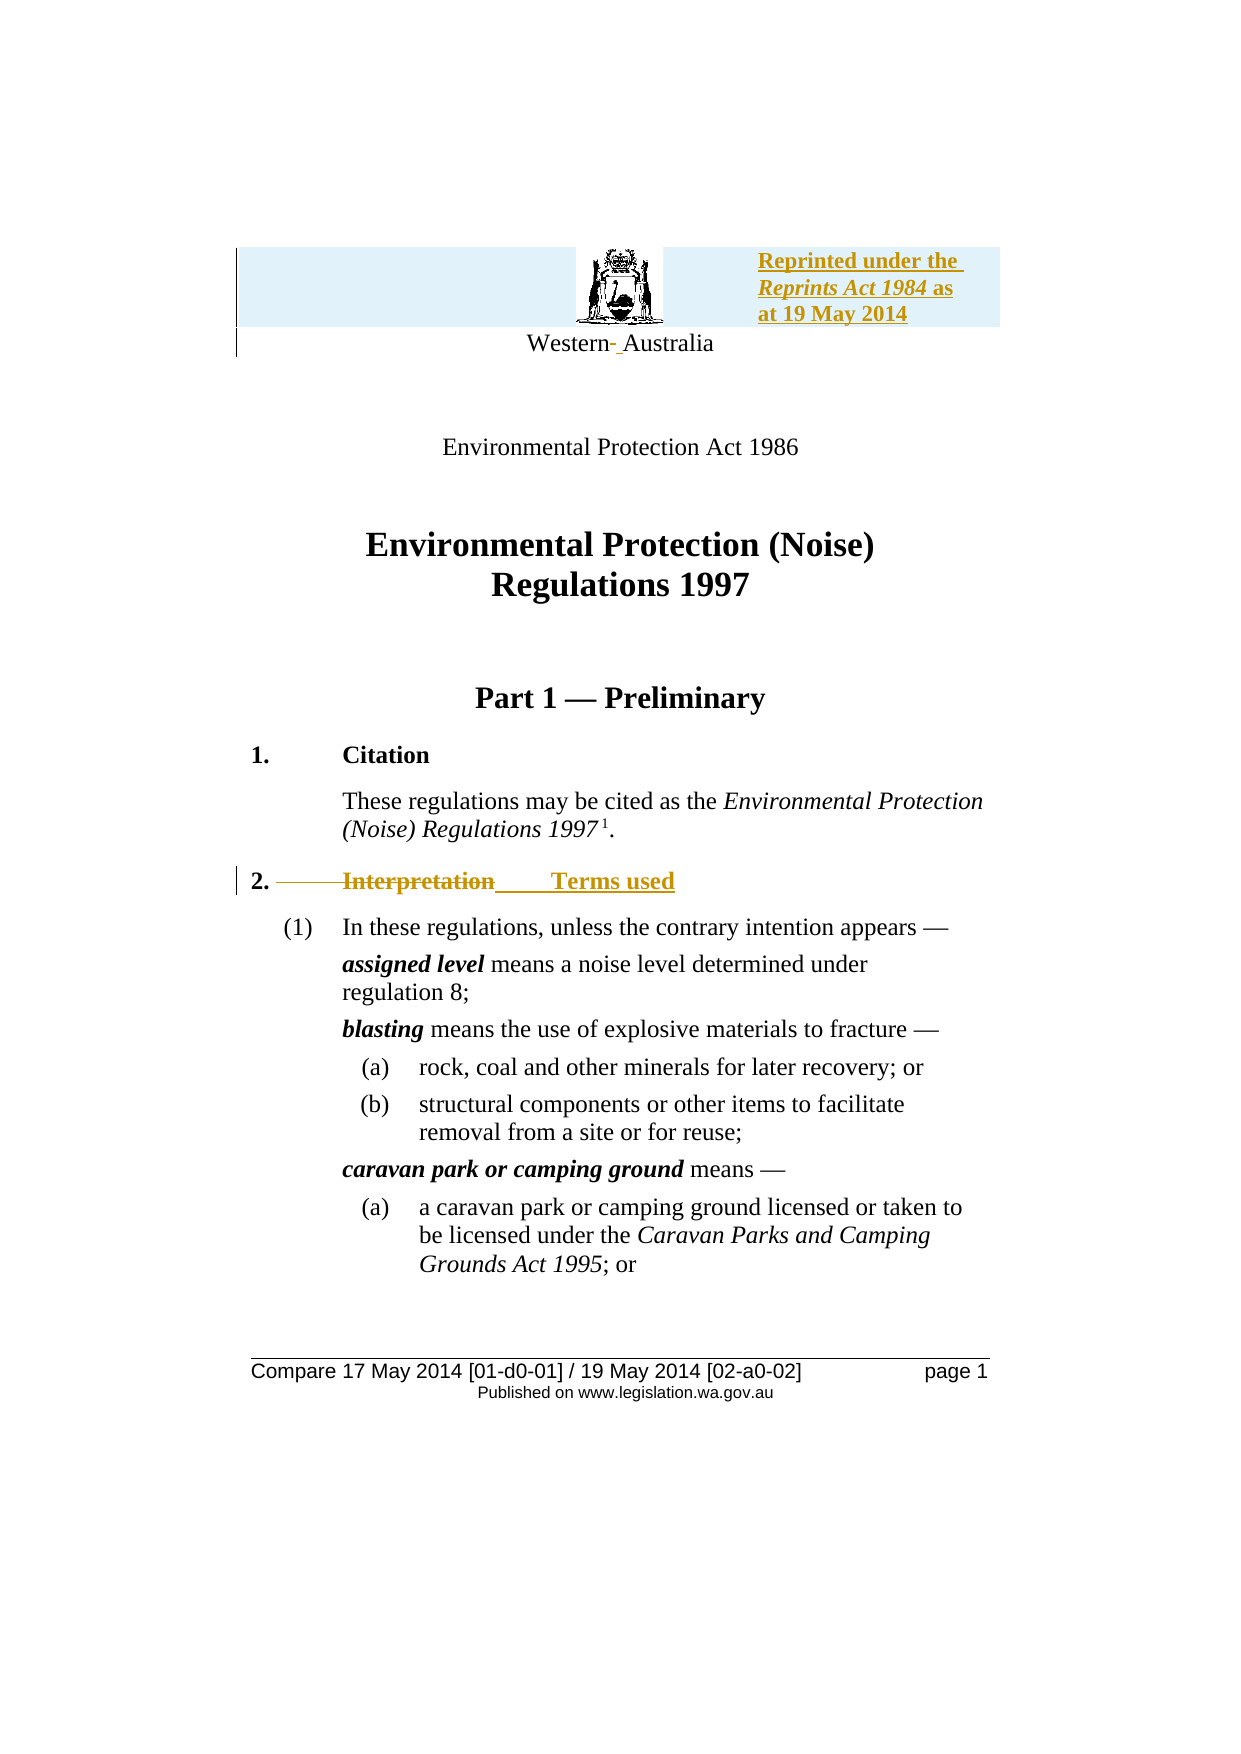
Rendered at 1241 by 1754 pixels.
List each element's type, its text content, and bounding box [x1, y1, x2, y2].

text (1) In these regulations, unless the contrary intention appears — [251, 912, 990, 940]
text WesternAustralia [251, 328, 990, 357]
text These regulations may be cited as the Environmental Protection (Noise) Regulations 1997 1. [251, 786, 990, 843]
subtitle 2. [251, 866, 990, 895]
picture [575, 247, 664, 326]
text Environmental Protection Act 1986 [251, 432, 990, 460]
text (b) structural components or other items to facilitate removal from a site or for reuse; [251, 1089, 990, 1146]
text (a) a caravan park or camping ground licensed or taken to be licensed under the and Camping Grounds Act 1995; or [251, 1192, 990, 1278]
text Environmental Protection (Noise) Regulations 1997 [251, 523, 990, 604]
text blasting means the use of explosive materials to fracture — [251, 1014, 990, 1043]
subtitle 1. Citation [251, 740, 990, 769]
text caravan park or camping ground means — [251, 1154, 990, 1183]
text assigned level means a noise level determined under regulation 8; [251, 949, 990, 1006]
subtitle Part 1 — Preliminary [251, 679, 990, 715]
text (a) rock, coal and other minerals for later recovery; or [251, 1052, 990, 1080]
